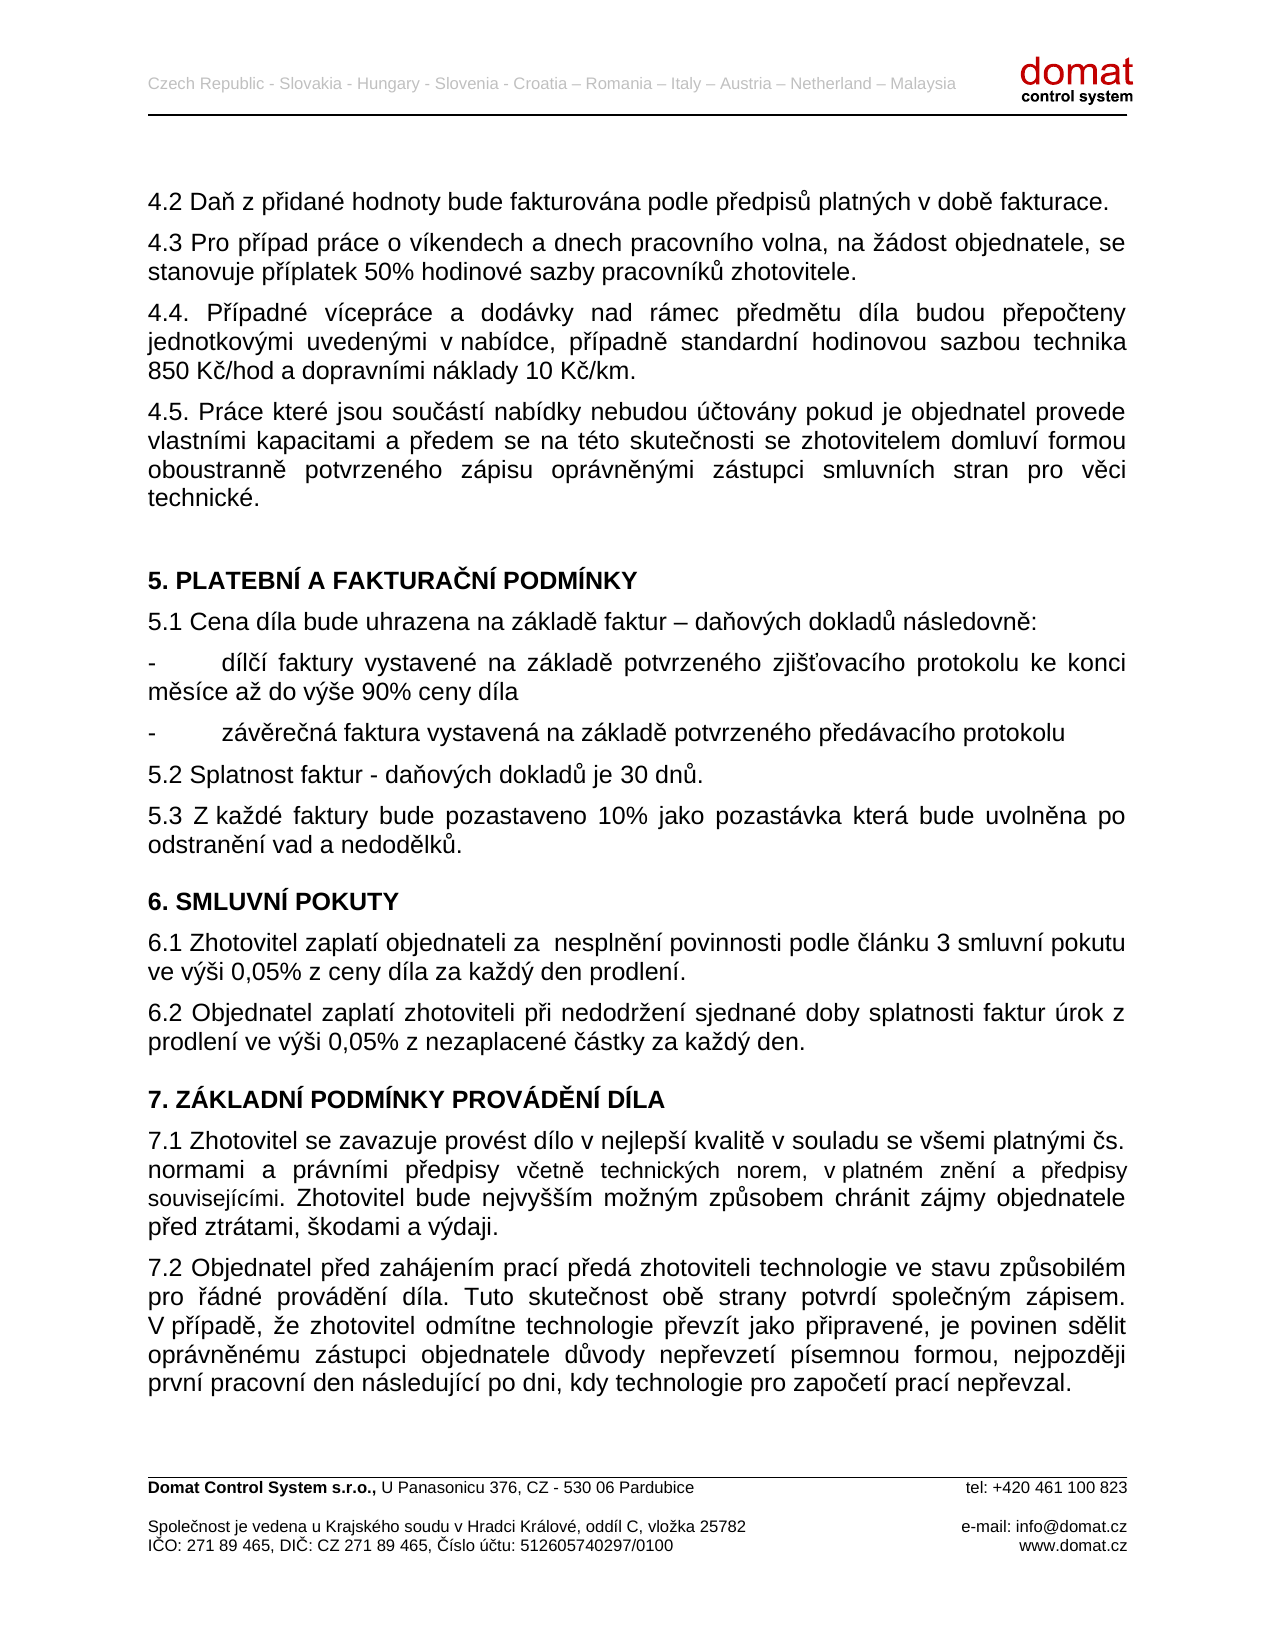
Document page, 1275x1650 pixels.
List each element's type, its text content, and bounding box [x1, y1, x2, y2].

text 4.3 Pro případ práce o víkendech a dnech pracovního volna, na žádost objednatele, se stanovuje příplatek 50% hodinové sazby pracovníků zhotovitele. [148, 228, 1127, 286]
text 7.2 Objednatel před zahájením prací předá zhotoviteli technologie ve stavu způsobilém pro řádné provádění díla. Tuto skutečnost obě strany potvrdí společným zápisem. V případě, že zhotovitel odmítne technologie převzít jako připravené, je povinen sdělit oprávněnému zástupci objednatele důvody nepřevzetí písemnou formou, nejpozději první pracovní den následující po dni, kdy technologie pro započetí prací nepřevzal. [148, 1253, 1127, 1397]
text 5.1 Cena díla bude uhrazena na základě faktur – daňových dokladů následovně: [148, 607, 1127, 636]
text 7. ZÁKLADNÍ PODMÍNKY PROVÁDĚNÍ DÍLA [148, 1085, 1127, 1113]
text 6. SMLUVNÍ POKUTY [148, 887, 1127, 916]
text 4.2 Daň z přidané hodnoty bude fakturována podle předpisů platných v době fakturace. [148, 187, 1127, 216]
text 6.2 Objednatel zaplatí zhotoviteli při nedodržení sjednané doby splatnosti faktur úrok z prodlení ve výši 0,05% z nezaplacené částky za každý den. [148, 998, 1127, 1056]
list závěrečná faktura vystavená na základě potvrzeného předávacího protokolu [148, 718, 1127, 747]
text 7.1 Zhotovitel se zavazuje provést dílo v nejlepší kvalitě v souladu se všemi platnými čs. normami a právními předpisy včetně technických norem, v platném znění a předpisy souvisejícími. Zhotovitel bude nejvyšším možným způsobem chránit zájmy objednatele před ztrátami, škodami a výdaji. [148, 1126, 1127, 1241]
text 4.5. Práce které jsou součástí nabídky nebudou účtovány pokud je objednatel provede vlastními kapacitami a předem se na této skutečnosti se zhotovitelem domluví formou oboustranně potvrzeného zápisu oprávněnými zástupci smluvních stran pro věci technické. [148, 397, 1127, 512]
text 5.3 Z každé faktury bude pozastaveno 10% jako pozastávka která bude uvolněna po odstranění vad a nedodělků. [148, 801, 1127, 858]
text 6.1 Zhotovitel zaplatí objednateli za nesplnění povinnosti podle článku 3 smluvní pokutu ve výši 0,05% z ceny díla za každý den prodlení. [148, 928, 1127, 986]
text 4.4. Případné vícepráce a dodávky nad rámec předmětu díla budou přepočteny jednotkovými uvedenými v nabídce, případně standardní hodinovou sazbou technika 850 Kč/hod a dopravními náklady 10 Kč/km. [148, 298, 1127, 385]
text 5. PLATEBNÍ A FAKTURAČNÍ PODMÍNKY [148, 566, 1127, 595]
list dílčí faktury vystavené na základě potvrzeného zjišťovacího protokolu ke konci měsíce až do výše 90% ceny díla [148, 648, 1127, 706]
text 5.2 Splatnost faktur - daňových dokladů je 30 dnů. [148, 760, 1127, 788]
